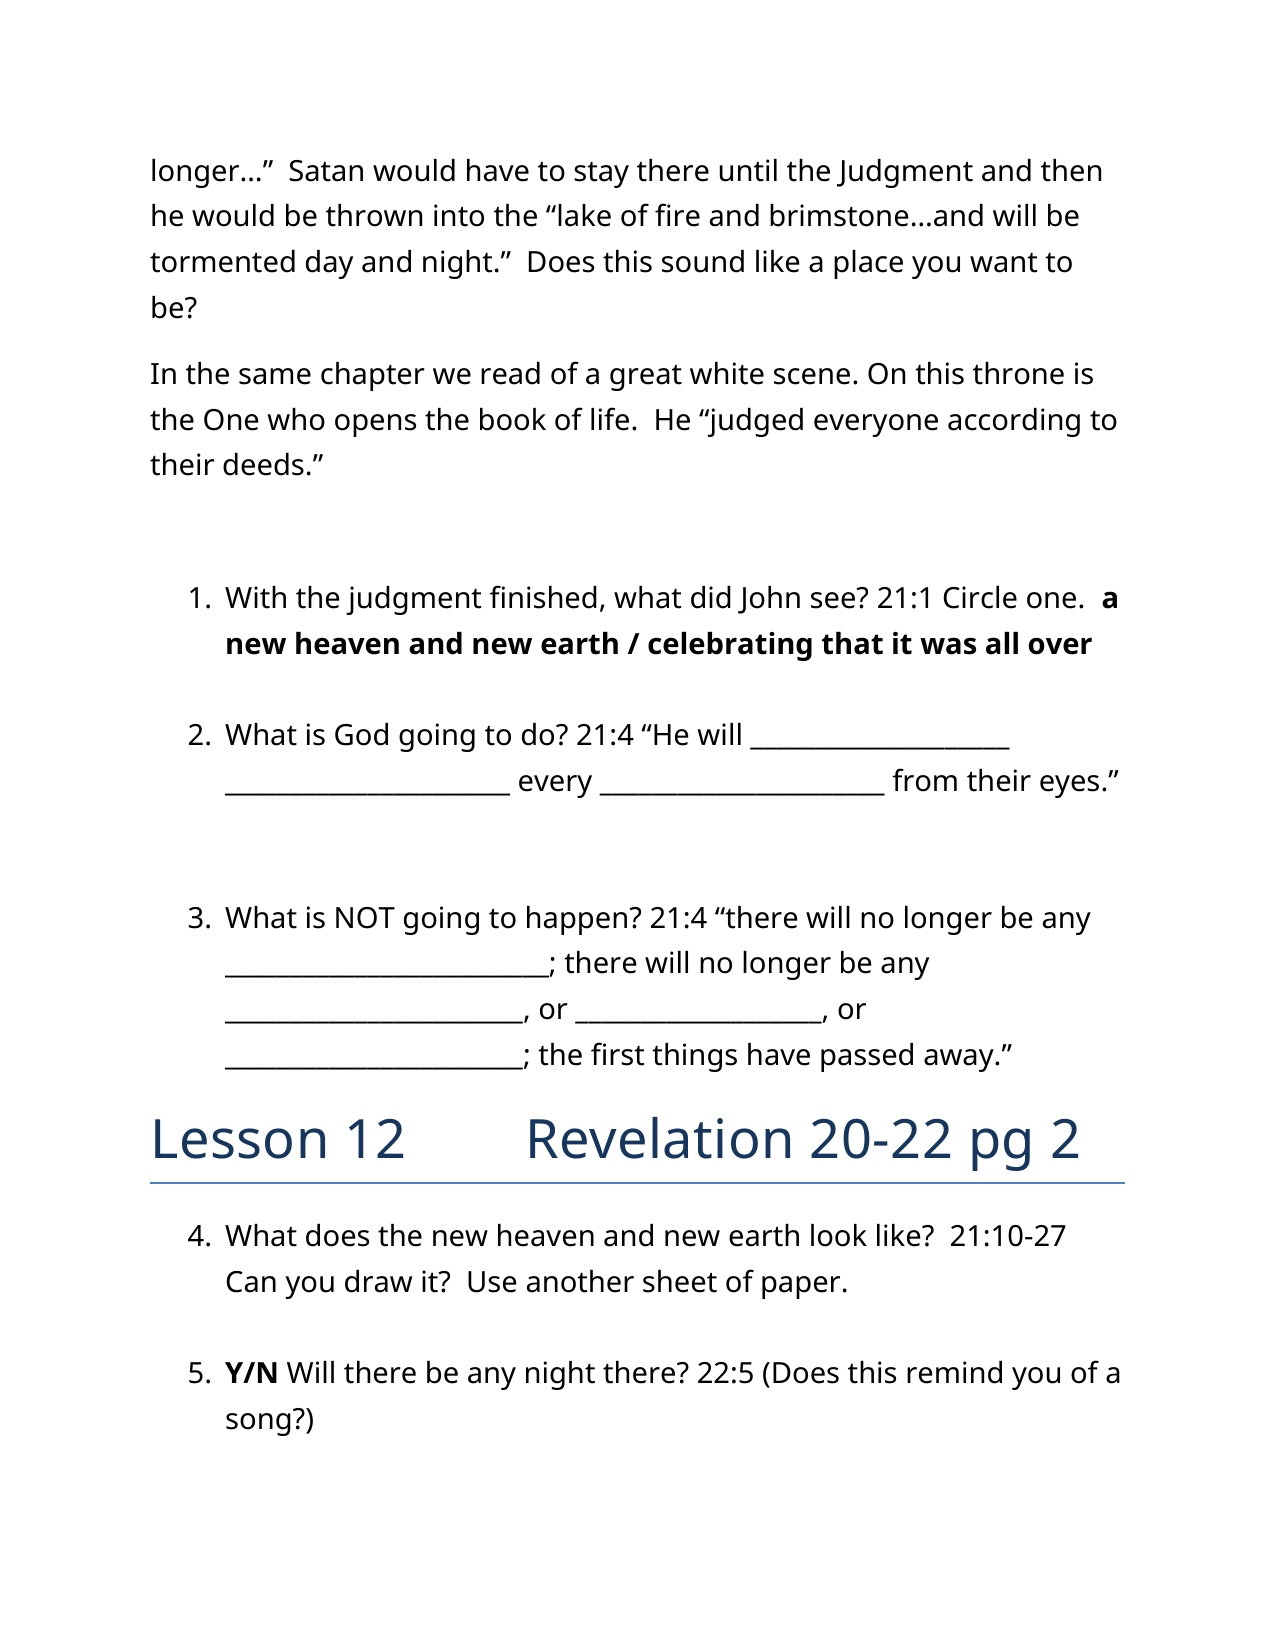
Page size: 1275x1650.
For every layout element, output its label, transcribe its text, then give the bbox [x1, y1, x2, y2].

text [150, 150, 1125, 327]
list What is NOT going to happen? 21:4 “there will no longer be any _________________________; there will no longer be any _______________________, or ___________________, or _______________________; the first things have passed away.” [187, 897, 1125, 1073]
list Y/N Will there be any night there? 22:5 (Does this remind you of a song?) [187, 1352, 1125, 1438]
title Lesson 12 Revelation 20-22 pg 2 [150, 1100, 1125, 1182]
list What does the new heaven and new earth look like? 21:10-27 Can you draw it? Use another sheet of paper. [187, 1216, 1125, 1301]
list With the judgment finished, what did John see? 21:1 Circle one. a new heaven and new earth / celebrating that it was all over [187, 577, 1125, 663]
text In the same chapter we read of a great white scene. On this throne is the One who opens the book of life. He “judged everyone according to their deeds.” [150, 353, 1125, 484]
list What is God going to do? 21:4 “He will ____________________ ______________________ every ______________________ from their eyes.” [187, 714, 1125, 800]
